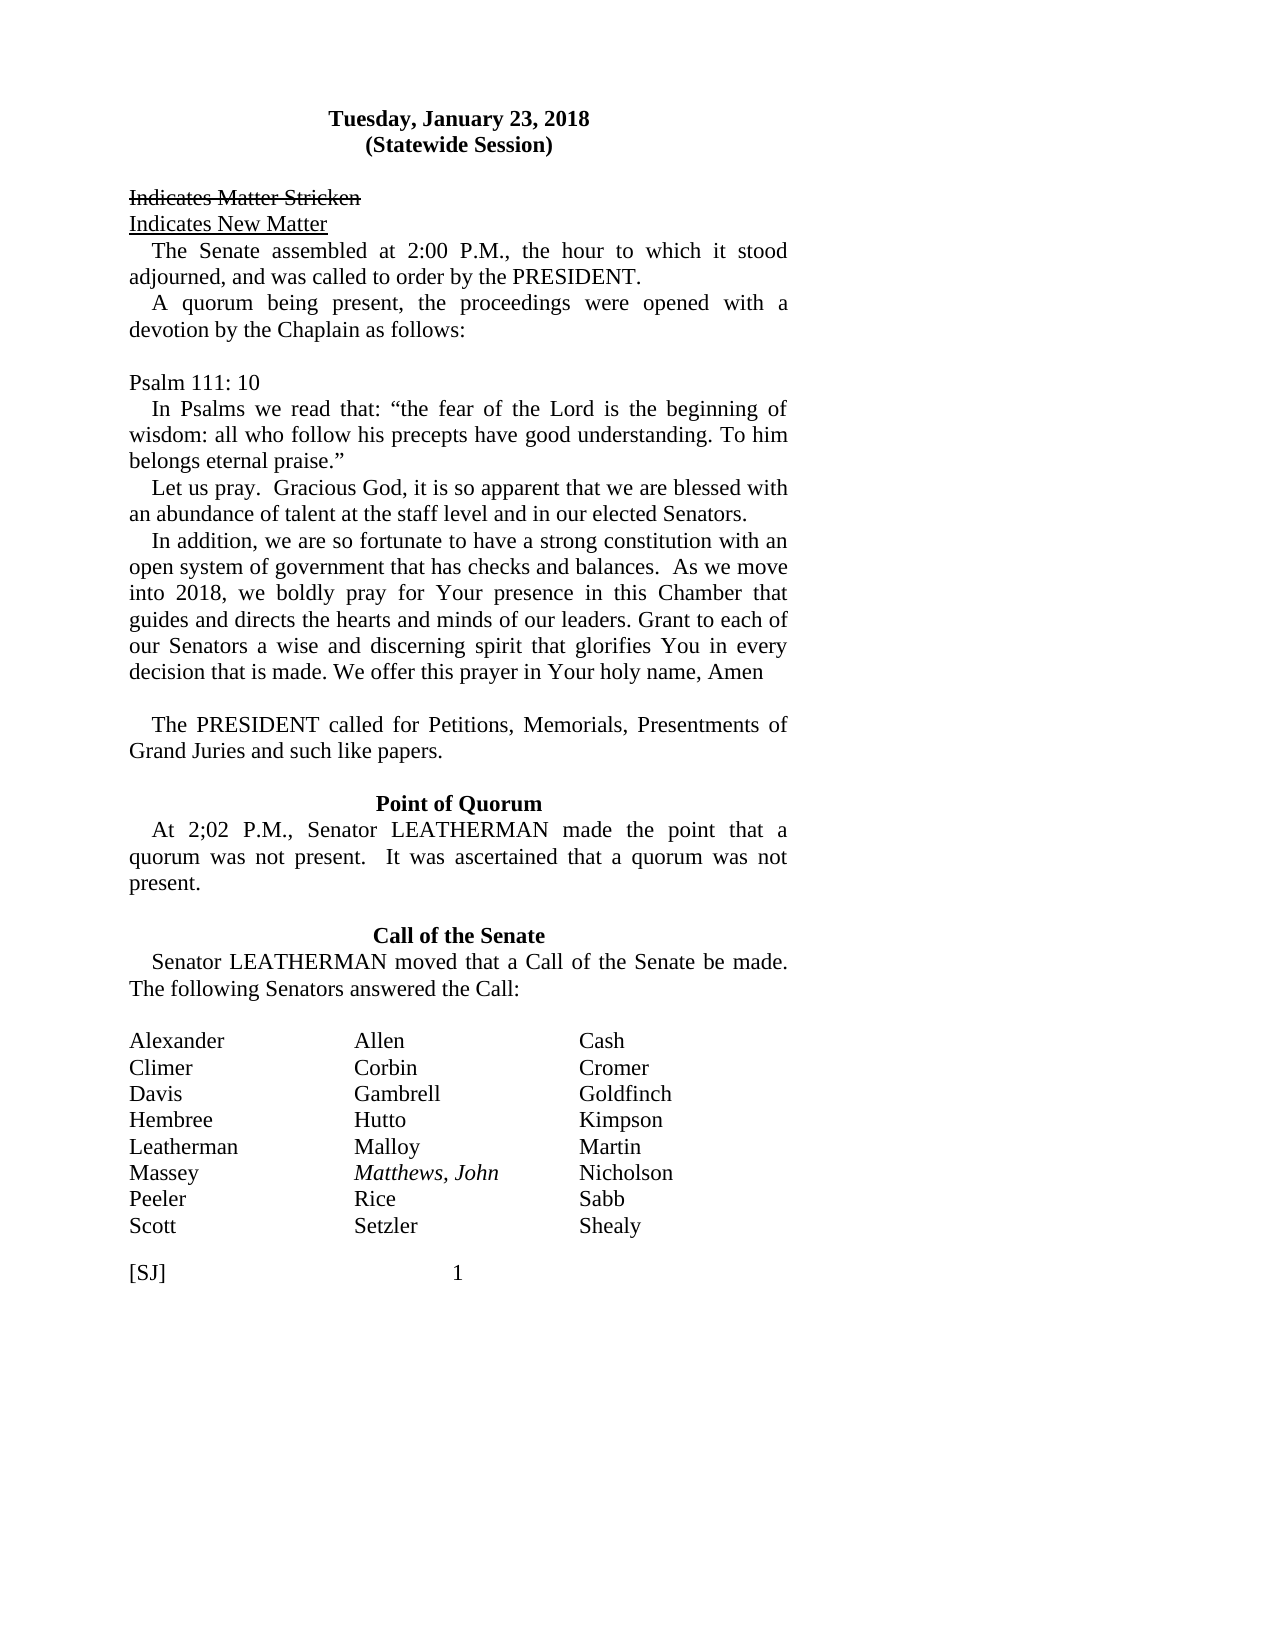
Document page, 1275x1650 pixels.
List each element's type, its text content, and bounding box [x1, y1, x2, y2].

text A quorum being present, the proceedings were opened with a devotion by the Chaplain as follows: [129, 289, 789, 342]
text Scott Setzler Shealy [129, 1212, 789, 1238]
text The Senate assembled at 2:00 P.M., the hour to which it stood adjourned, and was called to order by the PRESIDENT. [129, 237, 789, 289]
text In Psalms we read that: “the fear of the Lord is the beginning of wisdom: all who follow his precepts have good understanding. To him belongs eternal praise.” [129, 395, 789, 474]
text Call of the Senate [129, 922, 789, 948]
text Peeler Rice Sabb [129, 1186, 789, 1212]
text Leatherman Malloy Martin [129, 1133, 789, 1159]
text Indicates New Matter [129, 210, 789, 237]
text In addition, we are so fortunate to have a strong constitution with an open system of government that has checks and balances. As we move into 2018, we boldly pray for Your presence in this Chamber that guides and directs the hearts and minds of our leaders. Grant to each of our Senators a wise and discerning spirit that glorifies You in every decision that is made. We offer this prayer in Your holy name, Amen [129, 527, 789, 685]
text Let us pray. Gracious God, it is so apparent that we are blessed with an abundance of talent at the staff level and in our elected Senators. [129, 474, 789, 527]
text Alexander Allen Cash [129, 1027, 789, 1054]
text Indicates Matter Stricken [129, 184, 789, 210]
text Massey Matthews, John Nicholson [129, 1159, 789, 1186]
text Point of Quorum [129, 790, 789, 817]
text Davis Gambrell Goldfinch [129, 1080, 789, 1106]
text Hembree Hutto Kimpson [129, 1106, 789, 1133]
text At 2;02 P.M., Senator LEATHERMAN made the point that a quorum was not present. It was ascertained that a quorum was not present. [129, 817, 789, 896]
text Senator LEATHERMAN moved that a Call of the Senate be made. The following Senators answered the Call: [129, 948, 789, 1001]
text (Statewide Session) [129, 131, 789, 158]
text Psalm 111: 10 [129, 368, 789, 395]
text Tuesday, January 23, 2018 [129, 105, 789, 131]
text Climer Corbin Cromer [129, 1054, 789, 1080]
text The PRESIDENT called for Petitions, Memorials, Presentments of Grand Juries and such like papers. [129, 711, 789, 764]
